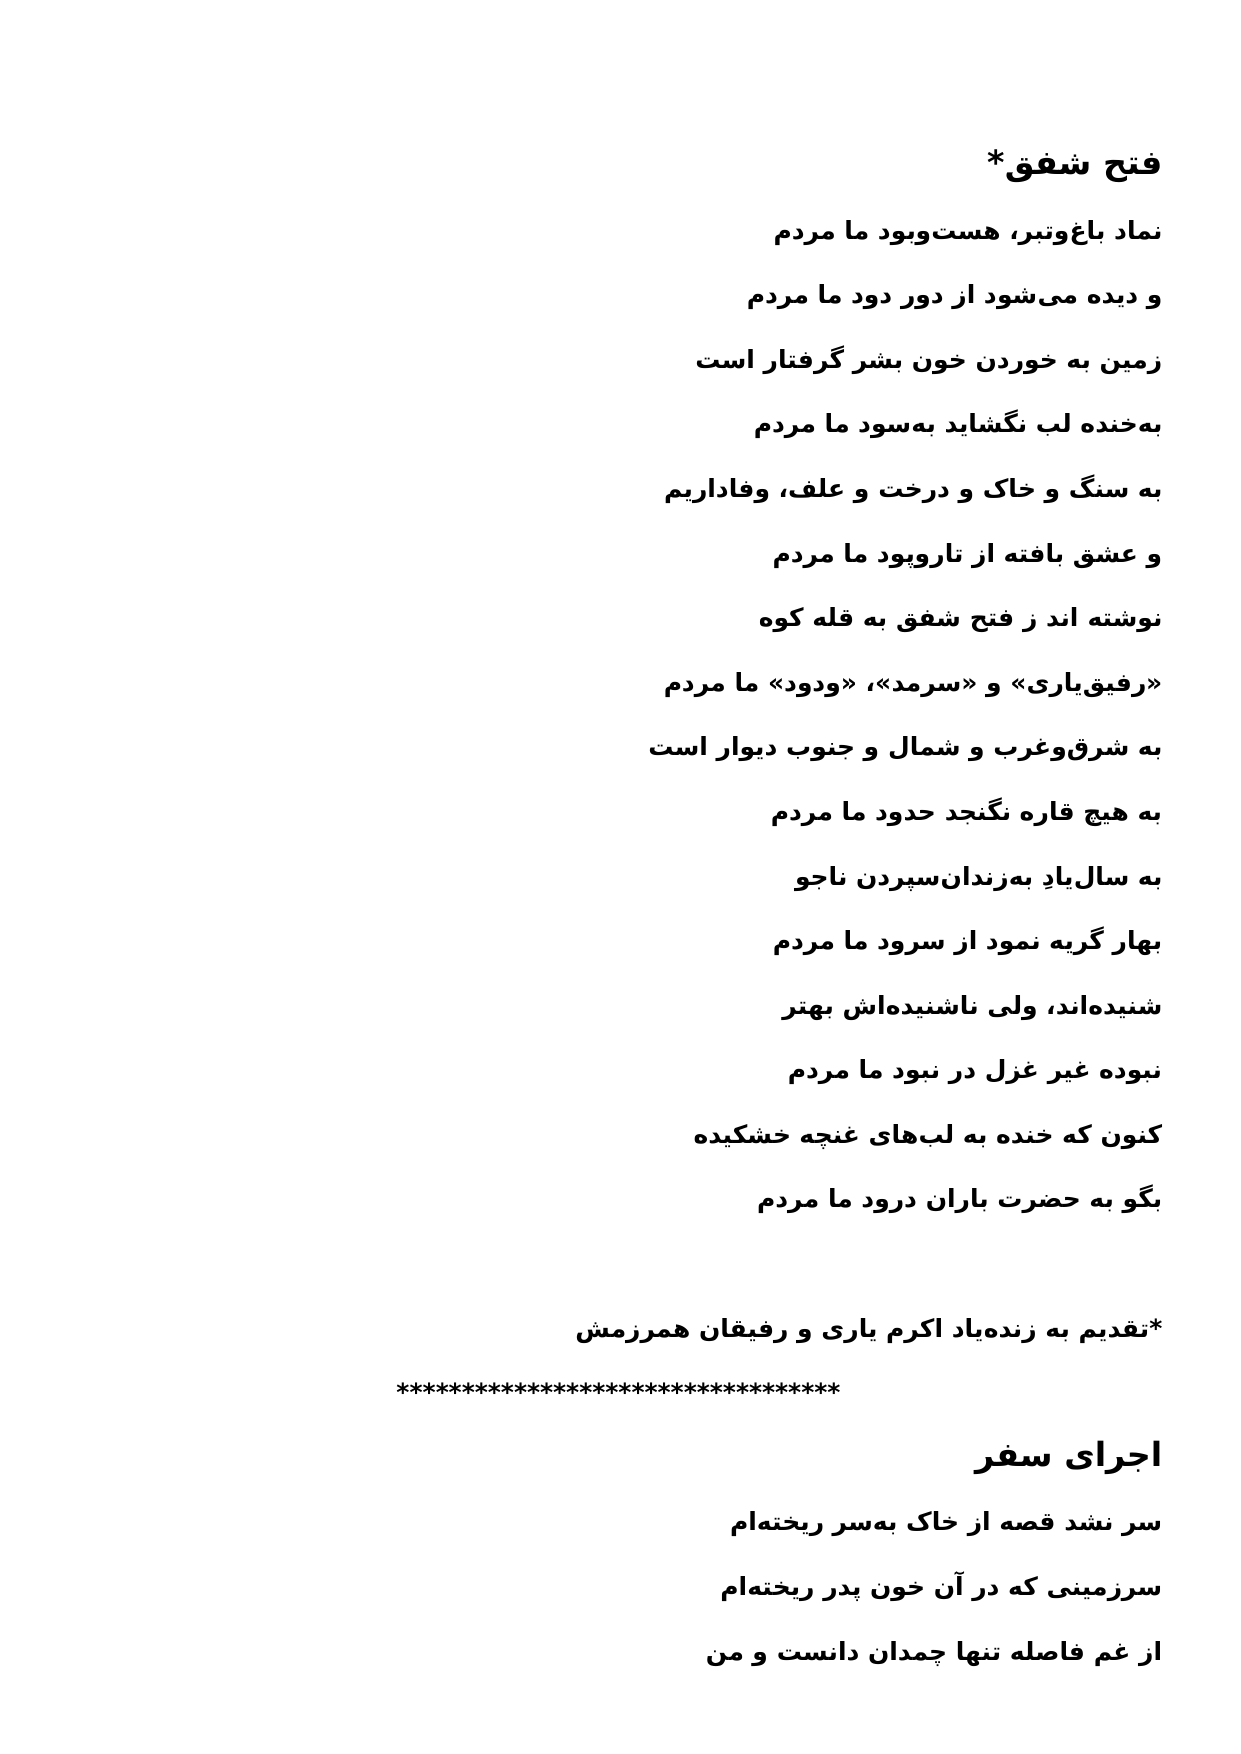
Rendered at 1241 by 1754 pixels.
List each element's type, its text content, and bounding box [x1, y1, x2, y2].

text به سنگ‌ و ‌خاک و ‌درخت ‌و علف، وفاداریم [75, 462, 1162, 506]
text به سال‌یادِ به‌زندان‌سپردن ناجو [75, 850, 1162, 894]
text به‌‌خنده لب نگشاید به‌سود ما مردم [75, 398, 1162, 442]
text از غم فاصله تنها چمدان دانست و من [75, 1625, 1162, 1669]
text ********************************** [75, 1367, 1162, 1410]
text بگو به حضرت باران درود ما مردم [75, 1173, 1162, 1217]
text به شرق‌و‌غرب ‌و شمال ‌و جنوب دیوار است [75, 721, 1162, 764]
text نبوده غیر غزل در نبود ما مردم [75, 1044, 1162, 1087]
text سرزمینی که در آن خون پدر ریخته‌ام [75, 1560, 1162, 1604]
text بهار گریه نمود از سرود ما مردم [75, 914, 1162, 958]
text *تقدیم به زنده‌یاد اکرم یاری و رفیقان همرزمش [75, 1302, 1162, 1346]
text شنیده‌اند، ولی ناشنیده‌اش بهتر [75, 979, 1162, 1023]
text اجرای سفر [75, 1431, 1162, 1475]
text «رفیق‌یاری» و «سرمد»، «ودود» ما مردم [75, 656, 1162, 700]
text نوشته‌ اند ز فتح شفق به قله کوه [75, 592, 1162, 635]
text به هیچ قاره نگنجد حدود ما مردم [75, 785, 1162, 829]
text نماد باغ‌وتبر، هست‌وبود ما مردم [75, 204, 1162, 248]
text سر نشد قصه از خاک به‌سر ریخته‌ام [75, 1496, 1162, 1539]
text کنون که خنده به لب‌های غنچه خشکیده [75, 1108, 1162, 1152]
text زمین به خوردن خون بشر گرفتار است [75, 333, 1162, 377]
text و دیده می‌شود از دور دود ما مردم [75, 269, 1162, 312]
text و عشق بافته از تاروپود ما مردم [75, 527, 1162, 571]
text فتح شفق* [75, 139, 1162, 183]
